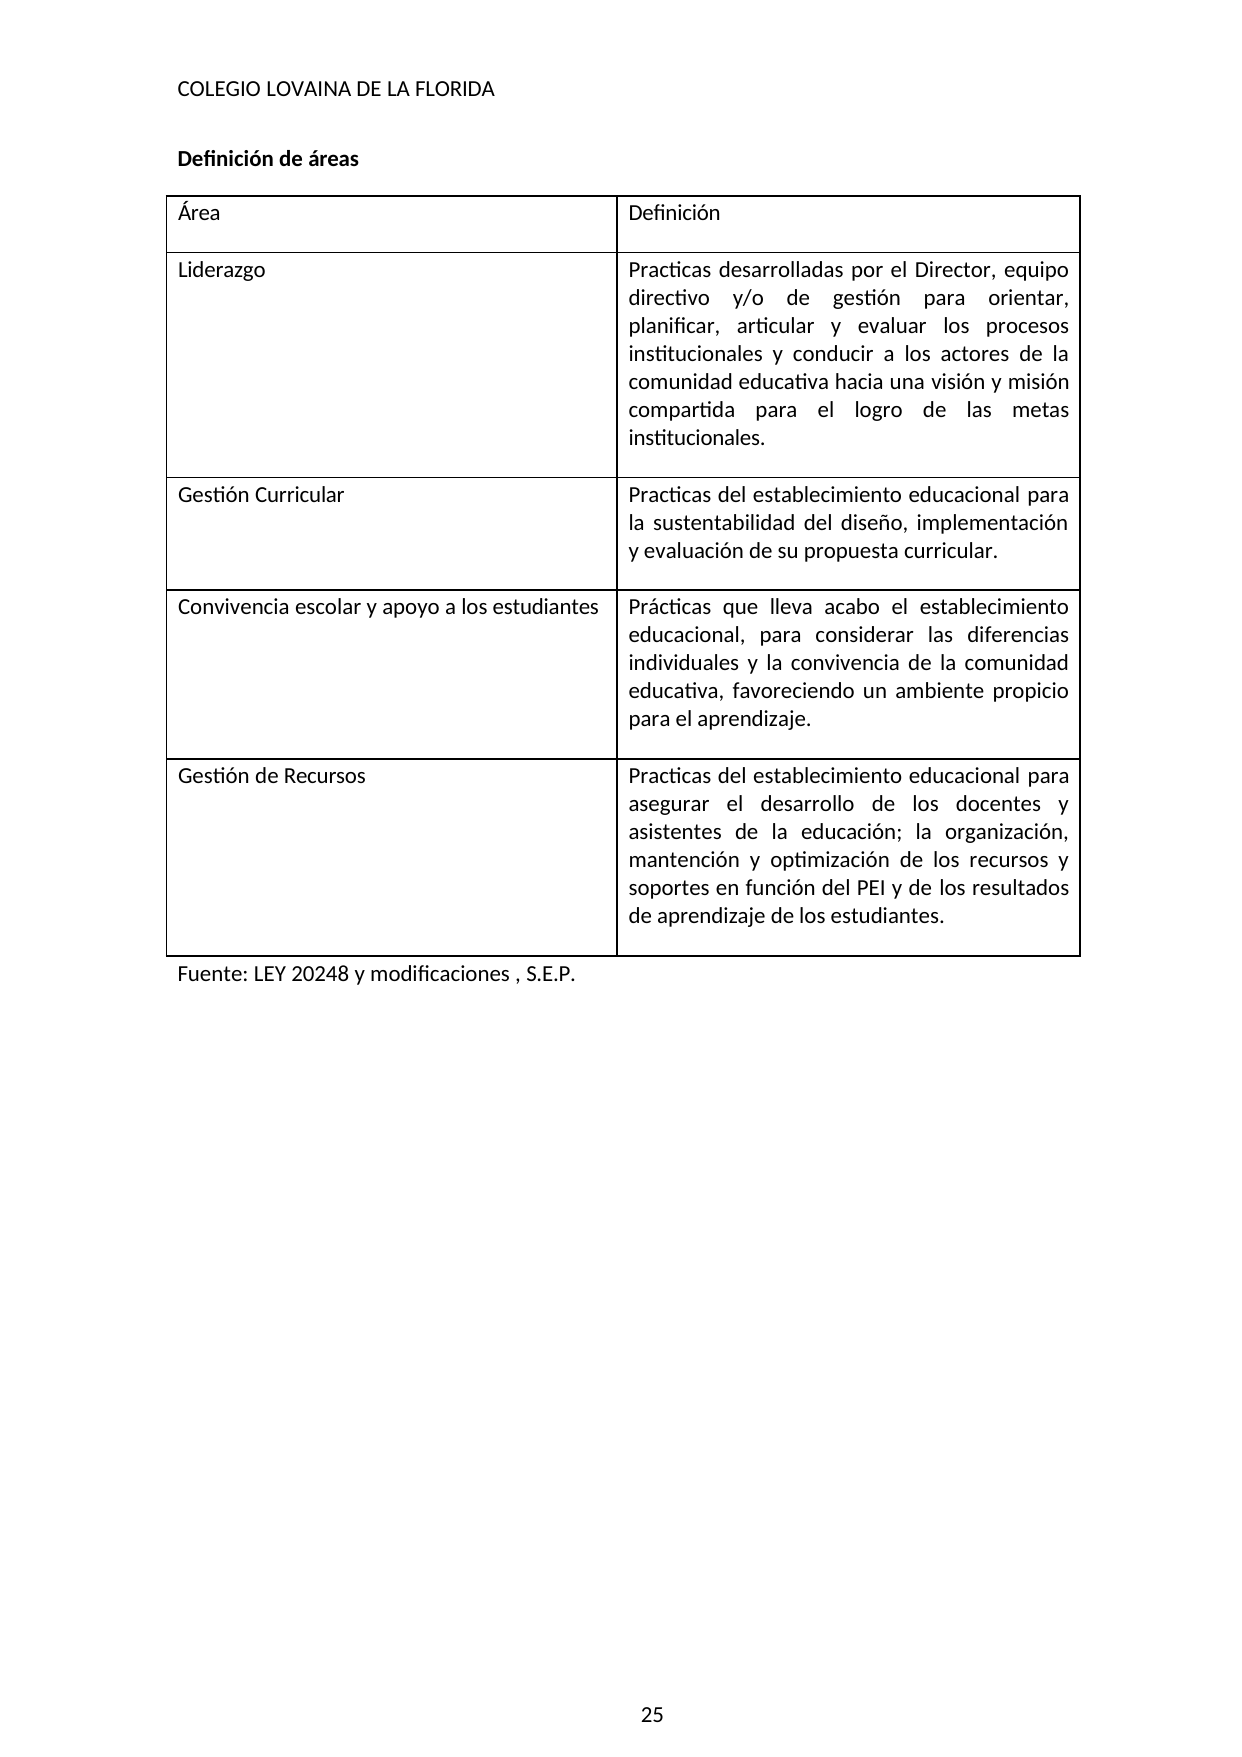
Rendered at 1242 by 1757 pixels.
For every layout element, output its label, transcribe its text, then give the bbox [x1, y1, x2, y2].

table_cell Prácticas que lleva acabo el establecimiento educacional, para considerar las diferencias individuales y la convivencia de la comunidad educativa, favoreciendo un ambiente propicio para el aprendizaje. [618, 591, 1079, 758]
table_header Definición [618, 197, 1079, 252]
table_cell Practicas desarrolladas por el Director, equipo directivo y/o de gestión para orientar, planificar, articular y evaluar los procesos institucionales y conducir a los actores de la comunidad educativa hacia una visión y misión compartida para el logro de las metas institucionales. [618, 253, 1079, 477]
table_header Área [167, 197, 616, 252]
text Definición de áreas [177, 144, 1150, 172]
table_cell Liderazgo [167, 253, 616, 477]
table_cell Practicas del establecimiento educacional para la sustentabilidad del diseño, implementación y evaluación de su propuesta curricular. [618, 478, 1079, 589]
table_cell Gestión de Recursos [167, 760, 616, 955]
table_cell Convivencia escolar y apoyo a los estudiantes [167, 591, 616, 758]
text Fuente: LEY 20248 y modificaciones , S.E.P. [177, 959, 1150, 987]
table_cell Practicas del establecimiento educacional para asegurar el desarrollo de los docentes y asistentes de la educación; la organización, mantención y optimización de los recursos y soportes en función del PEI y de los resultados de aprendizaje de los estudiantes. [618, 760, 1079, 955]
table_cell Gestión Curricular [167, 478, 616, 589]
